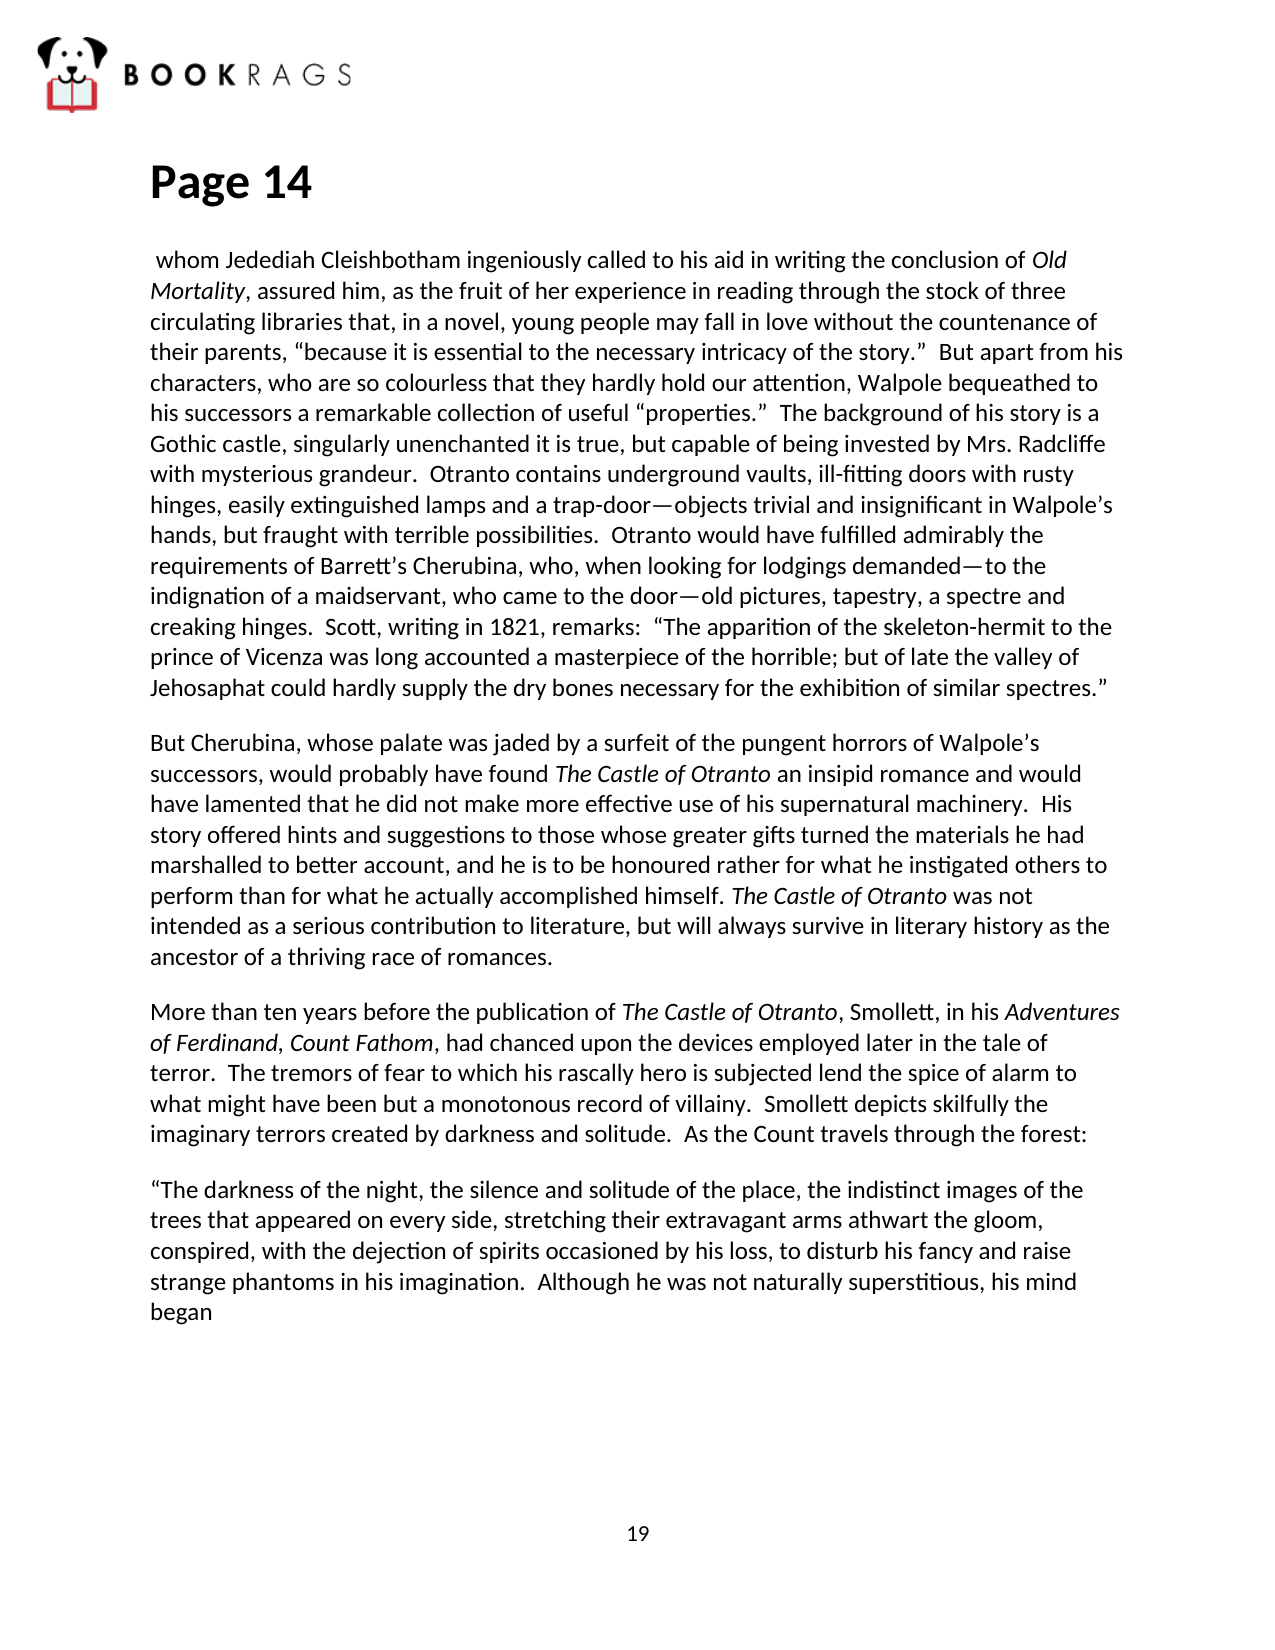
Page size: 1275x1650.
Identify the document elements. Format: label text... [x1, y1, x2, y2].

text whom Jedediah Cleishbotham ingeniously called to his aid in writing the conclusion of Old Mortality, assured him, as the fruit of her experience in reading through the stock of three circulating libraries that, in a novel, young people may fall in love without the countenance of their parents, “because it is essential to the necessary intricacy of the story.” But apart from his characters, who are so colourless that they hardly hold our attention, Walpole bequeathed to his successors a remarkable collection of useful “properties.” The background of his story is a Gothic castle, singularly unenchanted it is true, but capable of being invested by Mrs. Radcliffe with mysterious grandeur. Otranto contains underground vaults, ill-fitting doors with rusty hinges, easily extinguished lamps and a trap-door—­objects trivial and insignificant in Walpole’s hands, but fraught with terrible possibilities. Otranto would have fulfilled admirably the requirements of Barrett’s Cherubina, who, when looking for lodgings demanded—­to the indignation of a maidservant, who came to the door—­old pictures, tapestry, a spectre and creaking hinges. Scott, writing in 1821, remarks: “The apparition of the skeleton-hermit to the prince of Vicenza was long accounted a masterpiece of the horrible; but of late the valley of Jehosaphat could hardly supply the dry bones necessary for the exhibition of similar spectres.” [150, 244, 1125, 702]
text But Cherubina, whose palate was jaded by a surfeit of the pungent horrors of Walpole’s successors, would probably have found The Castle of Otranto an insipid romance and would have lamented that he did not make more effective use of his supernatural machinery. His story offered hints and suggestions to those whose greater gifts turned the materials he had marshalled to better account, and he is to be honoured rather for what he instigated others to perform than for what he actually accomplished himself. The Castle of Otranto was not intended as a serious contribution to literature, but will always survive in literary history as the ancestor of a thriving race of romances. [150, 727, 1125, 972]
text More than ten years before the publication of The Castle of Otranto, Smollett, in his Adventures of Ferdinand, Count Fathom, had chanced upon the devices employed later in the tale of terror. The tremors of fear to which his rascally hero is subjected lend the spice of alarm to what might have been but a monotonous record of villainy. Smollett depicts skilfully the imaginary terrors created by darkness and solitude. As the Count travels through the forest: [150, 997, 1125, 1149]
text “The darkness of the night, the silence and solitude of the place, the indistinct images of the trees that appeared on every side, stretching their extravagant arms athwart the gloom, conspired, with the dejection of spirits occasioned by his loss, to disturb his fancy and raise strange phantoms in his imagination. Although he was not naturally superstitious, his mind began [150, 1174, 1125, 1327]
picture [37, 37, 351, 113]
text Page 14 [150, 150, 1125, 211]
